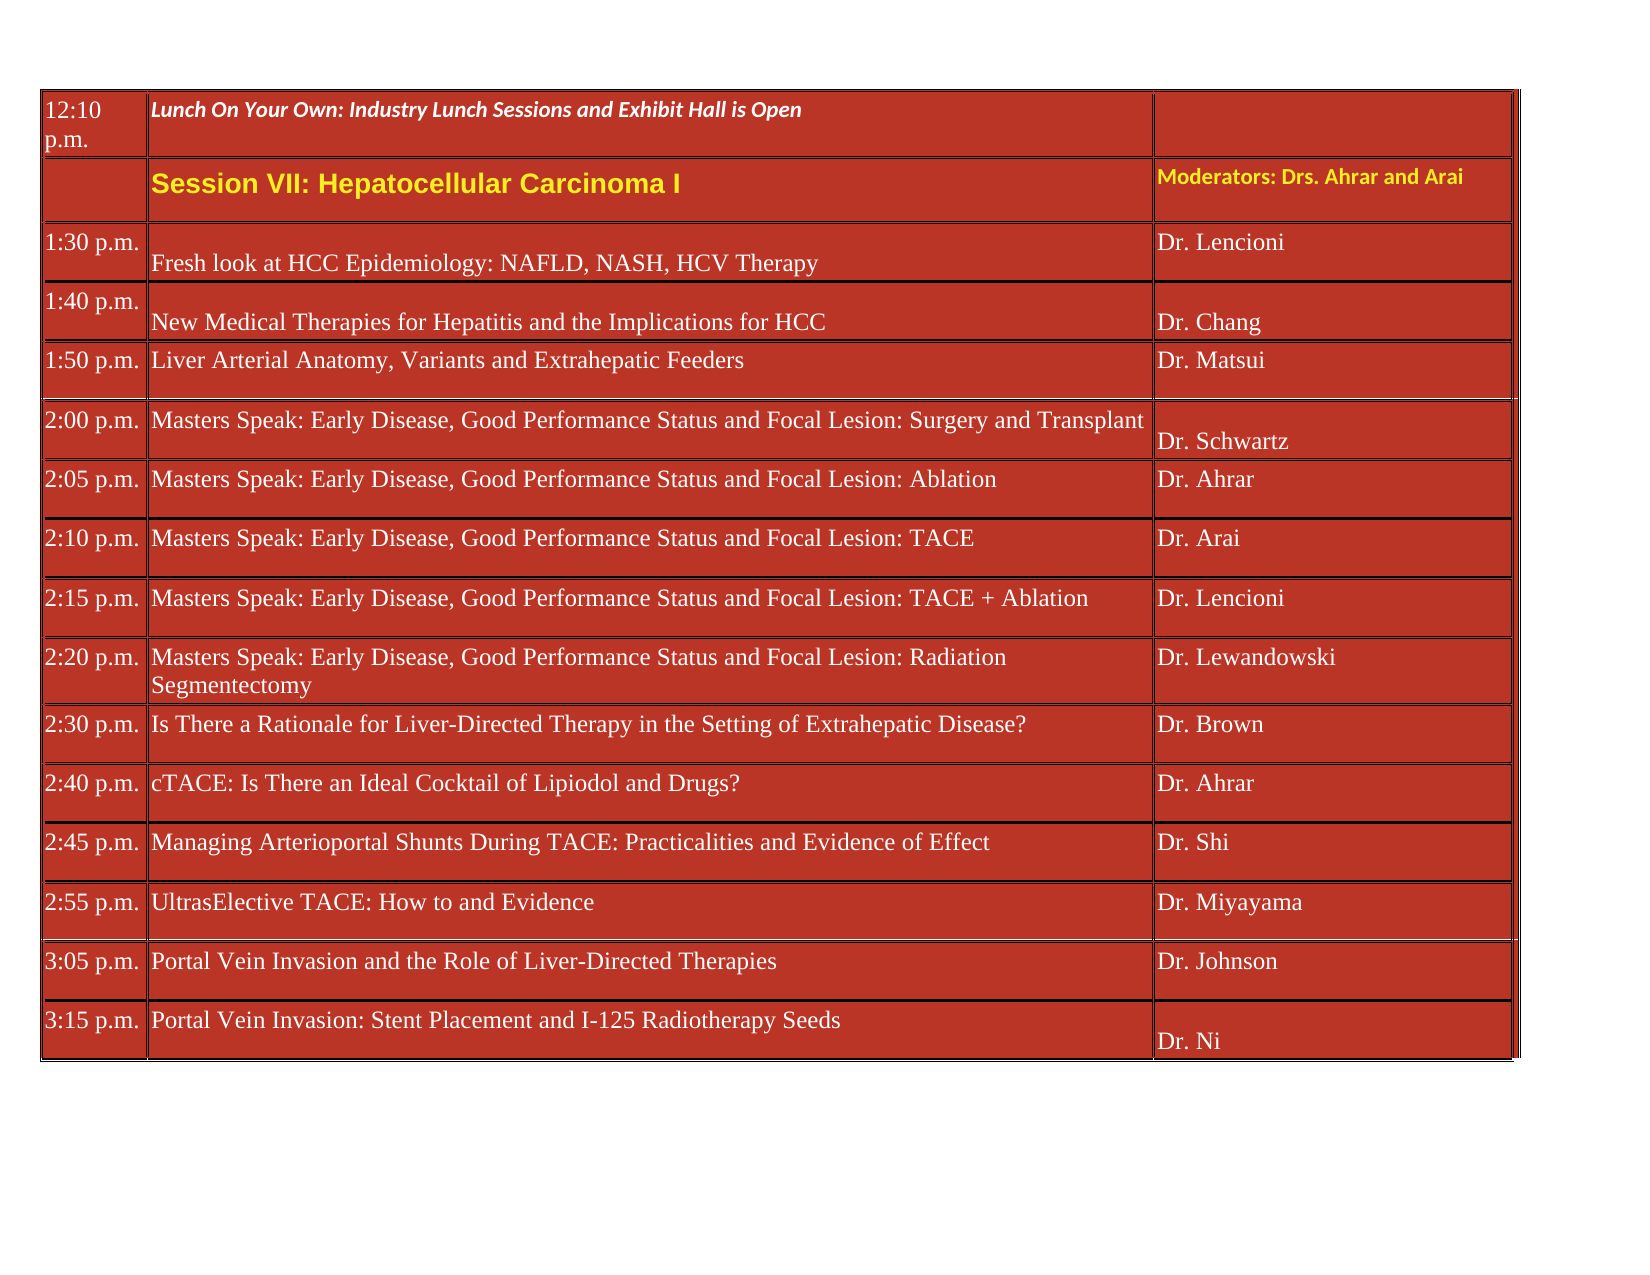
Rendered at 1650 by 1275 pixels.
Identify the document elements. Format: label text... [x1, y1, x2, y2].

table_cell 2:55 p.m. [43, 880, 146, 939]
table_cell [1514, 880, 1518, 939]
table_cell [1514, 280, 1518, 339]
table_cell [1514, 458, 1518, 517]
table_cell 3:15 p.m. [43, 999, 148, 1058]
table_cell Dr. Schwartz [1155, 402, 1511, 458]
table_cell 3:05 p.m. [43, 940, 146, 999]
table_cell [1514, 399, 1518, 458]
table_cell Portal Vein Invasion: Stent Placement and I-125 Radiotherapy Seeds [148, 1002, 1154, 1058]
table_cell Masters Speak: Early Disease, Good Performance Status and Focal Lesion: TACE [149, 520, 1152, 576]
table_cell Dr. Miyayama [1155, 884, 1511, 939]
table_cell Dr. Ahrar [1155, 461, 1511, 517]
table_cell Dr. Ni [1154, 1002, 1512, 1058]
table_cell Dr. Lewandowski [1155, 639, 1511, 702]
table_cell 1:40 p.m. [43, 280, 146, 339]
table_cell 2:15 p.m. [43, 576, 146, 636]
table_cell [1514, 339, 1518, 398]
table_cell Masters Speak: Early Disease, Good Performance Status and Focal Lesion: TACE + Ablation [149, 580, 1152, 636]
table_cell [1514, 999, 1518, 1058]
table_cell [1514, 702, 1518, 762]
table_cell 2:30 p.m. [43, 702, 146, 762]
table_cell [1514, 762, 1518, 821]
table_cell [1514, 636, 1518, 702]
table_cell Liver Arterial Anatomy, Variants and Extrahepatic Feeders [149, 343, 1152, 398]
table_cell Masters Speak: Early Disease, Good Performance Status and Focal Lesion: Surgery and Transplant [149, 402, 1152, 458]
table_cell Lunch On Your Own: Industry Lunch Sessions and Exhibit Hall is Open [148, 92, 1154, 156]
table_cell 2:05 p.m. [41, 458, 148, 517]
table_cell Dr. Matsui [1155, 343, 1511, 398]
table_cell 12:10 p.m. [43, 92, 148, 156]
table_cell Portal Vein Invasion and the Role of Liver-Directed Therapies [149, 943, 1152, 999]
table_cell 2:00 p.m. [43, 399, 146, 458]
table_cell 2:40 p.m. [41, 762, 148, 821]
table_cell Is There a Rationale for Liver-Directed Therapy in the Setting of Extrahepatic Disease? [149, 706, 1152, 762]
table_cell Dr. Johnson [1155, 943, 1511, 999]
table_cell 2:45 p.m. [43, 821, 146, 880]
table_cell Masters Speak: Early Disease, Good Performance Status and Focal Lesion: Ablation [149, 461, 1152, 517]
table_cell Dr. Arai [1155, 520, 1511, 576]
table_cell UltrasElective TACE: How to and Evidence [149, 884, 1152, 939]
table_cell Dr. Ahrar [1155, 765, 1511, 821]
table_cell Dr. Lencioni [1155, 580, 1511, 636]
table_cell 2:20 p.m. [41, 636, 148, 702]
table_cell Fresh look at HCC Epidemiology: NAFLD, NASH, HCV Therapy [149, 224, 1152, 280]
table_cell Managing Arterioportal Shunts During TACE: Practicalities and Evidence of Effect [149, 824, 1152, 880]
table_cell [1514, 576, 1518, 636]
table_cell Session VII: Hepatocellular Carcinoma I [149, 159, 1152, 221]
table_cell 1:50 p.m. [43, 339, 146, 398]
table_cell [1514, 156, 1518, 221]
table_cell 2:10 p.m. [43, 517, 146, 576]
table_cell Dr. Lencioni [1155, 224, 1511, 280]
table_cell [1514, 821, 1518, 880]
table_cell [1514, 221, 1518, 280]
table_cell [1512, 89, 1518, 156]
table_cell [1154, 92, 1512, 156]
table_cell [1514, 517, 1518, 576]
table_cell Dr. Shi [1155, 824, 1511, 880]
table_cell Dr. Chang [1155, 283, 1511, 339]
table_cell Masters Speak: Early Disease, Good Performance Status and Focal Lesion: Radiation Segmentectomy [149, 639, 1152, 702]
table_cell Dr. Brown [1155, 706, 1511, 762]
table_cell cTACE: Is There an Ideal Cocktail of Lipiodol and Drugs? [149, 765, 1152, 821]
table_cell 1:30 p.m. [41, 221, 148, 280]
table_cell [1514, 940, 1518, 999]
table_cell Moderators: Drs. Ahrar and Arai [1155, 159, 1511, 221]
table_cell [41, 156, 148, 221]
table_cell New Medical Therapies for Hepatitis and the Implications for HCC [149, 283, 1152, 339]
